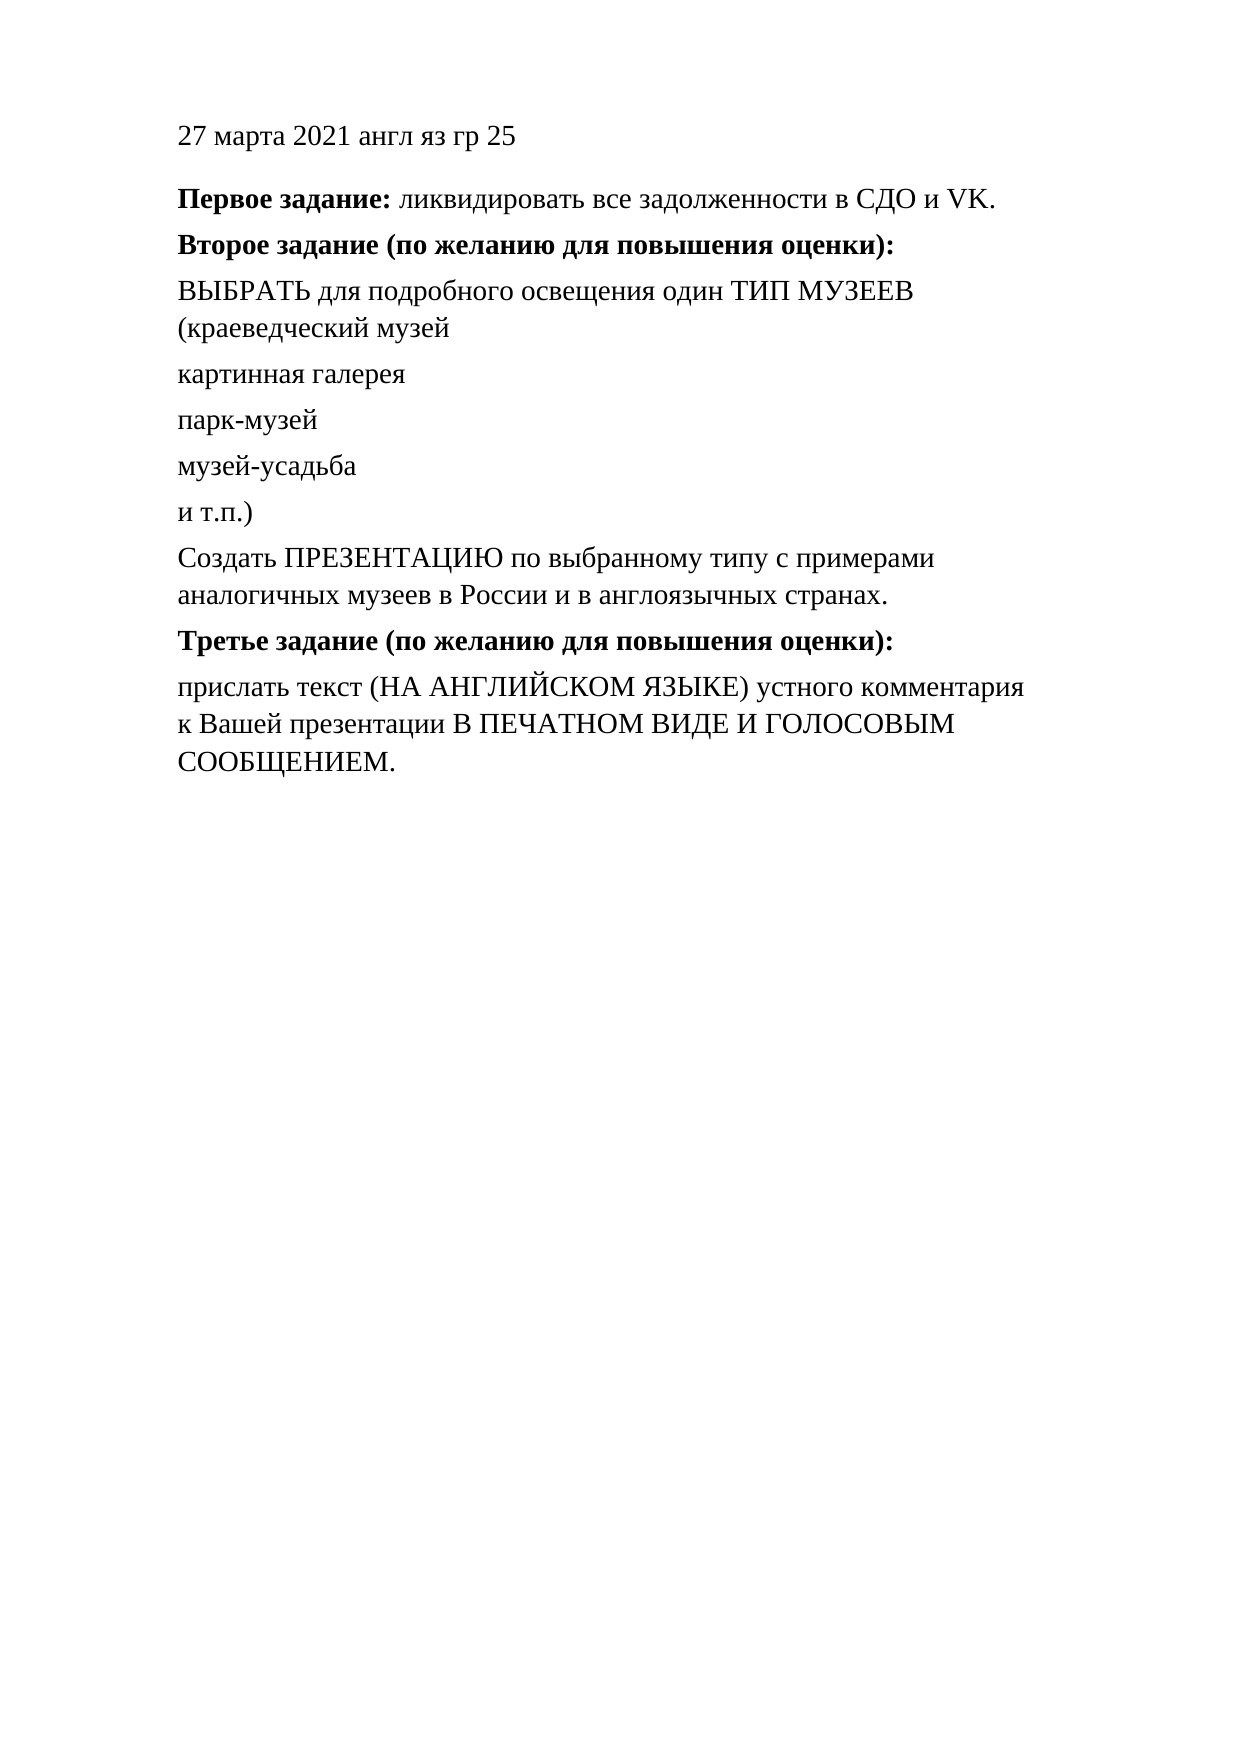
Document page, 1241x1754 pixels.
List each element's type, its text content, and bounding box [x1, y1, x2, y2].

text и т.п.) [177, 490, 1041, 527]
text прислать текст (НА АНГЛИЙСКОМ ЯЗЫКЕ) устного комментария к Вашей презентации В ПЕЧАТНОМ ВИДЕ И ГОЛОСОВЫМ СООБЩЕНИЕМ. [177, 665, 1041, 777]
text картинная галерея [177, 352, 1041, 390]
text Первое задание: ликвидировать все задолженности в СДО и VK. [177, 177, 1041, 215]
text парк-музей [177, 398, 1041, 436]
text ВЫБРАТЬ для подробного освещения один ТИП МУЗЕЕВ (краеведческий музей [177, 269, 1041, 344]
text Создать ПРЕЗЕНТАЦИЮ по выбранному типу с примерами аналогичных музеев в России и в англоязычных странах. [177, 536, 1041, 611]
text 27 марта 2021 англ яз гр 25 [177, 118, 1152, 152]
text музей-усадьба [177, 444, 1041, 482]
text Второе задание (по желанию для повышения оценки): [177, 223, 1041, 261]
text Третье задание (по желанию для повышения оценки): [177, 619, 1041, 657]
